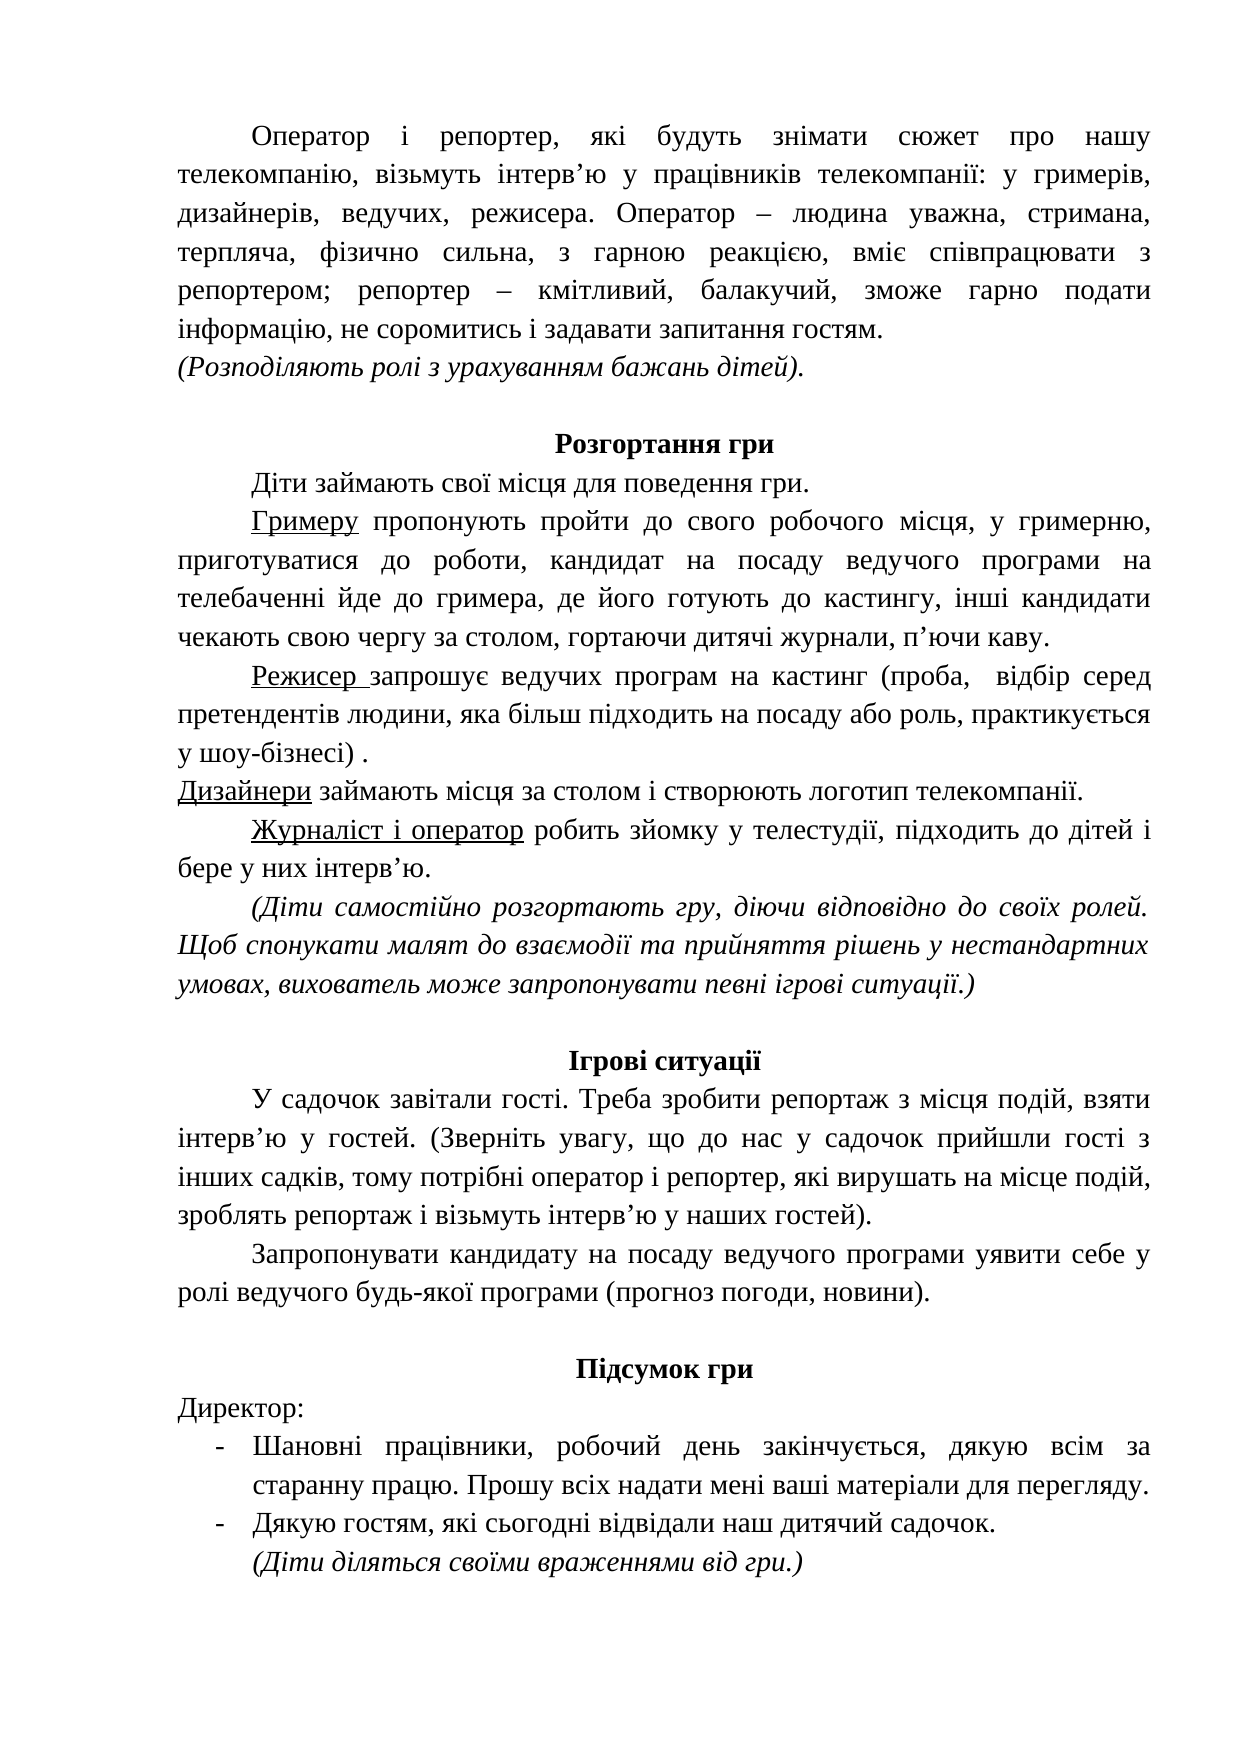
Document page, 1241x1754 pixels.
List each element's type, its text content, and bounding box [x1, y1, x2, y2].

text Ігрові ситуації [177, 1043, 1152, 1077]
text Гримеру пропонують пройти до свого робочого місця, у гримерню, приготуватися до роботи, кандидат на посаду ведучого програми на телебаченні йде до гримера, де його готують до кастингу, інші кандидати чекають свою чергу за столом, гортаючи дитячі журнали, п’ючи каву. [177, 503, 1152, 653]
text Розгортання гри [177, 426, 1152, 460]
text Запропонувати кандидату на посаду ведучого програми уявити себе у ролі ведучого будь-якої програми (прогноз погоди, новини). [177, 1236, 1152, 1308]
text Оператор і репортер, які будуть знімати сюжет про нашу телекомпанію, візьмуть інтерв’ю у працівників телекомпанії: у гримерів, дизайнерів, ведучих, режисера. Оператор – людина уважна, стримана, терпляча, фізично сильна, з гарною реакцією, вміє співпрацювати з репортером; репортер – кмітливий, балакучий, зможе гарно подати інформацію, не соромитись і задавати запитання гостям. [177, 118, 1152, 344]
list Шановні працівники, робочий день закінчується, дякую всім за старанну працю. Прошу всіх надати мені ваші матеріали для перегляду. [215, 1428, 1152, 1501]
text Діти займають свої місця для поведення гри. [177, 465, 1152, 498]
text Режисер запрошує ведучих програм на кастинг (проба, відбір серед претендентів людини, яка більш підходить на посаду або роль, практикується у шоу-бізнесі) . [177, 658, 1152, 768]
list Дякую гостям, які сьогодні відвідали наш дитячий садочок. [215, 1506, 1152, 1539]
text У садочок завітали гості. Треба зробити репортаж з місця подій, взяти інтерв’ю у гостей. (Зверніть увагу, що до нас у садочок прийшли гості з інших садків, тому потрібні оператор і репортер, які вирушать на місце подій, зроблять репортаж і візьмуть інтерв’ю у наших гостей). [177, 1082, 1152, 1231]
text Підсумок гри [177, 1351, 1152, 1385]
text (Діти самостійно розгортають гру, діючи відповідно до своїх ролей. Щоб спонукати малят до взаємодії та прийняття рішень у нестандартних умовах, вихователь може запропонувати певні ігрові ситуації.) [177, 889, 1152, 999]
text (Розподіляють ролі з урахуванням бажань дітей). [177, 349, 1152, 383]
text Дизайнери займають місця за столом і створюють логотип телекомпанії. [177, 773, 1152, 807]
text Журналіст і оператор робить зйомку у телестудії, підходить до дітей і бере у них інтерв’ю. [177, 812, 1152, 884]
list (Діти діляться своїми враженнями від гри.) [252, 1544, 1152, 1578]
text Директор: [177, 1390, 1152, 1423]
